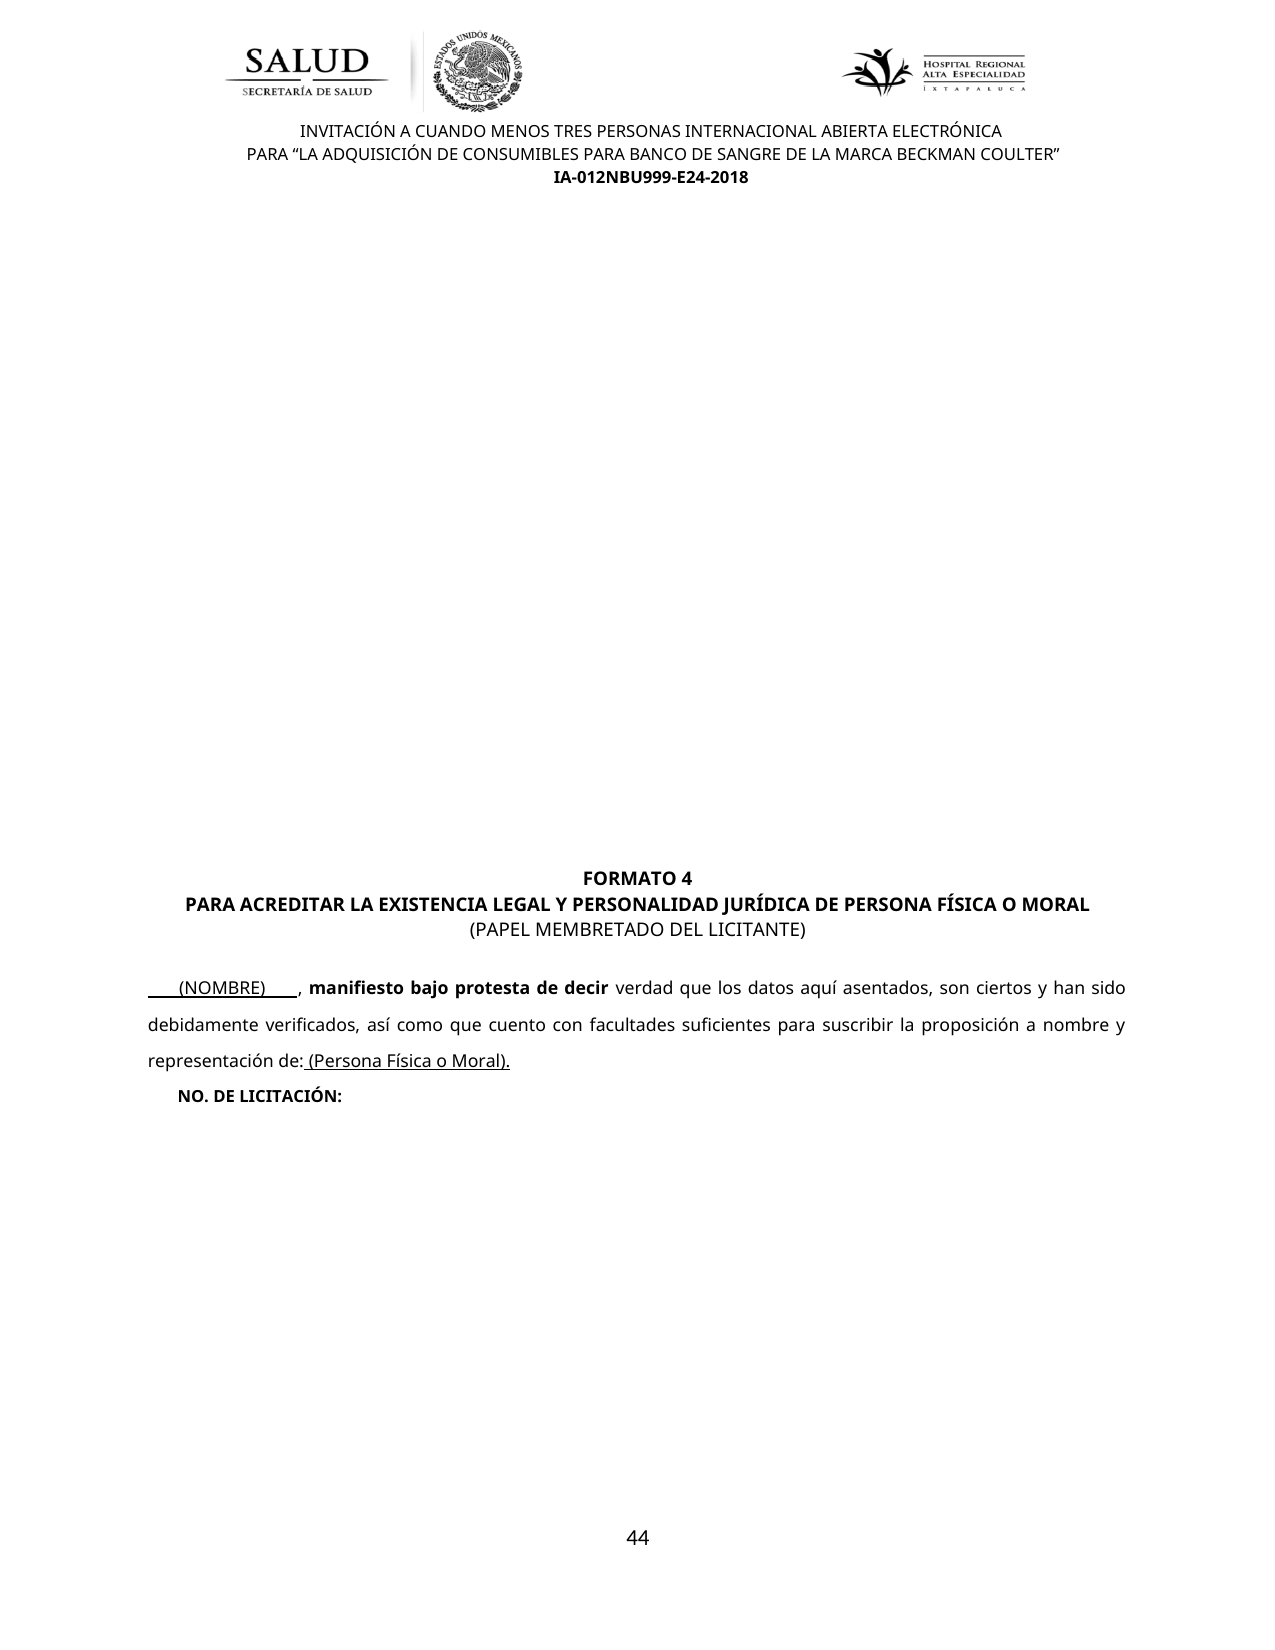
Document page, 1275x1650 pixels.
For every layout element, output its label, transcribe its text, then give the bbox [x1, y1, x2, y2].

text PARA ACREDITAR LA EXISTENCIA LEGAL Y PERSONALIDAD JURÍDICA DE PERSONA FÍSICA O MORAL [148, 891, 1127, 917]
text NO. DE LICITACIÓN: [177, 1084, 1127, 1107]
text (NOMBRE) , manifiesto bajo protesta de decir verdad que los datos aquí asentados, son ciertos y han sido debidamente verificados, así como que cuento con facultades suficientes para suscribir la proposición a nombre y representación de: (Persona Física o Moral). [148, 976, 1127, 1072]
text (PAPEL MEMBRETADO DEL LICITANTE) [148, 917, 1127, 942]
text FORMATO 4 [148, 866, 1127, 891]
